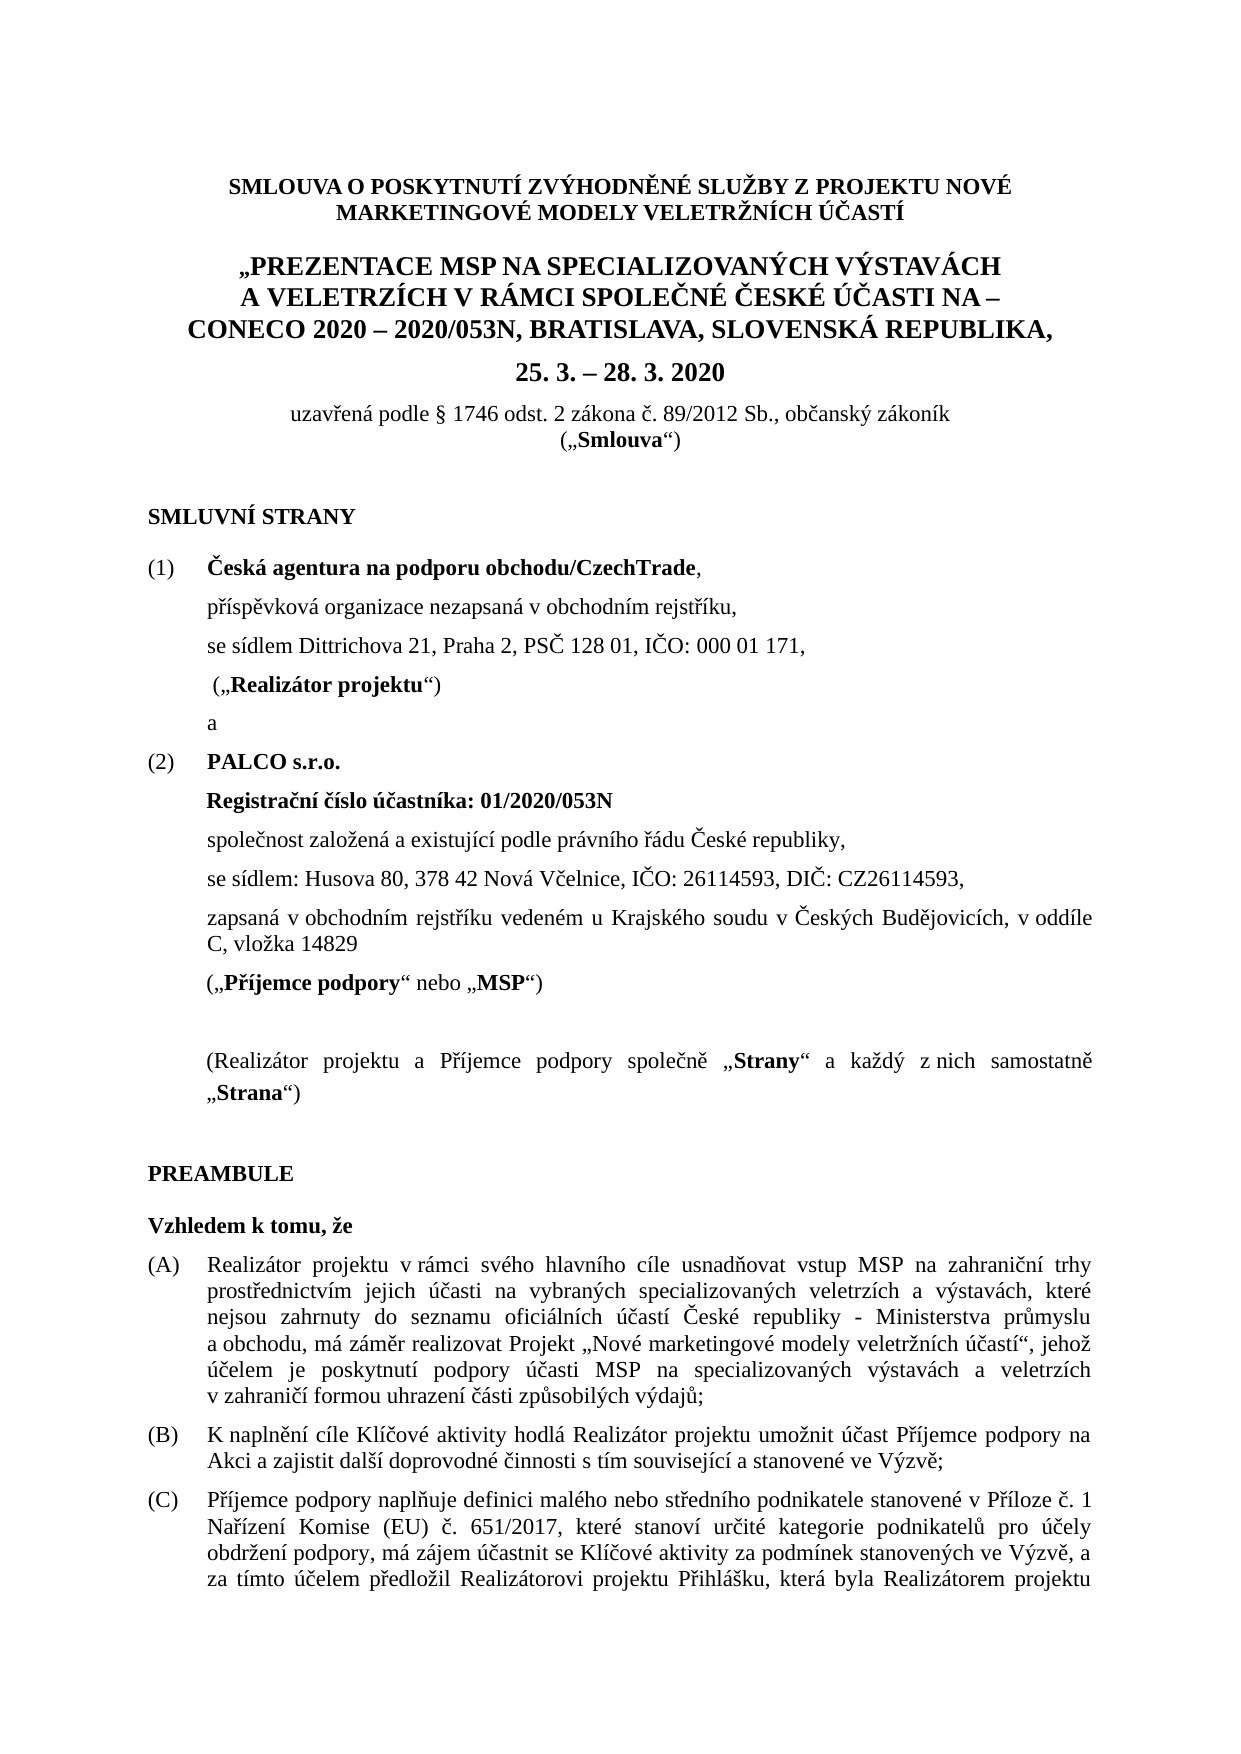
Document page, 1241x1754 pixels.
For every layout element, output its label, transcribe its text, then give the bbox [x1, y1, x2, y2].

text K naplnění cíle Klíčové aktivity hodlá Realizátor projektu umožnit účast Příjemce podpory na Akci a zajistit další doprovodné činnosti s tím související a stanovené ve Výzvě; [148, 1421, 1092, 1474]
text Smluvní strany [148, 503, 1092, 529]
text společnost založená a existující podle právního řádu České republiky, [207, 826, 1092, 852]
text se sídlem Dittrichova 21, Praha 2, PSČ 128 01, IČO: 000 01 171, [207, 632, 1092, 658]
text zapsaná v obchodním rejstříku vedeném u Krajského soudu v Českých Budějovicích, v oddíle C, vložka 14829 [207, 904, 1092, 956]
text se sídlem: Husova 80, 378 42 Nová Včelnice, IČO: 26114593, DIČ: CZ26114593, [207, 865, 1092, 891]
text („Příjemce podpory“ nebo „MSP“) [206, 969, 1092, 995]
text příspěvková organizace nezapsaná v obchodním rejstříku, [207, 593, 1092, 619]
list PALCO s.r.o. [148, 748, 1092, 775]
text uzavřená podle § 1746 odst. 2 zákona č. 89/2012 Sb., občanský zákoník („Smlouva“) [148, 400, 1092, 453]
text Registrační číslo účastníka: 01/2020/053N [148, 787, 1092, 813]
text („Realizátor projektu“) [207, 671, 1092, 697]
text a [207, 709, 1092, 736]
text Vzhledem k tomu, že [148, 1212, 1092, 1238]
list Česká agentura na podporu obchodu/CzechTrade, [148, 554, 1092, 580]
title SMLOUVA O poskytnutí zvýhodněné služby z projektu Nové marketingové modely veletržních účastí [148, 173, 1092, 225]
text Realizátor projektu v rámci svého hlavního cíle usnadňovat vstup MSP na zahraniční trhy prostřednictvím jejich účasti na vybraných specializovaných veletrzích a výstavách, které nejsou zahrnuty do seznamu oficiálních účastí České republiky - Ministerstva průmyslu a obchodu, má záměr realizovat Projekt „Nové marketingové modely veletržních účastí“, jehož účelem je poskytnutí podpory účasti MSP na specializovaných výstavách a veletrzích v zahraničí formou uhrazení části způsobilých výdajů; [148, 1251, 1092, 1409]
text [148, 1486, 1092, 1592]
text (Realizátor projektu a Příjemce podpory společně „Strany“ a každý z nich samostatně „Strana“) [206, 1047, 1092, 1105]
title „Prezentace MSP na specializovaných výstavách a veletrzích v rámci společné české účasti na – CONECO 2020 – 2020/053N, Bratislava, Slovenská republika, [148, 250, 1092, 344]
title 25. 3. – 28. 3. 2020 [148, 356, 1092, 387]
text Preambule [148, 1160, 1092, 1187]
